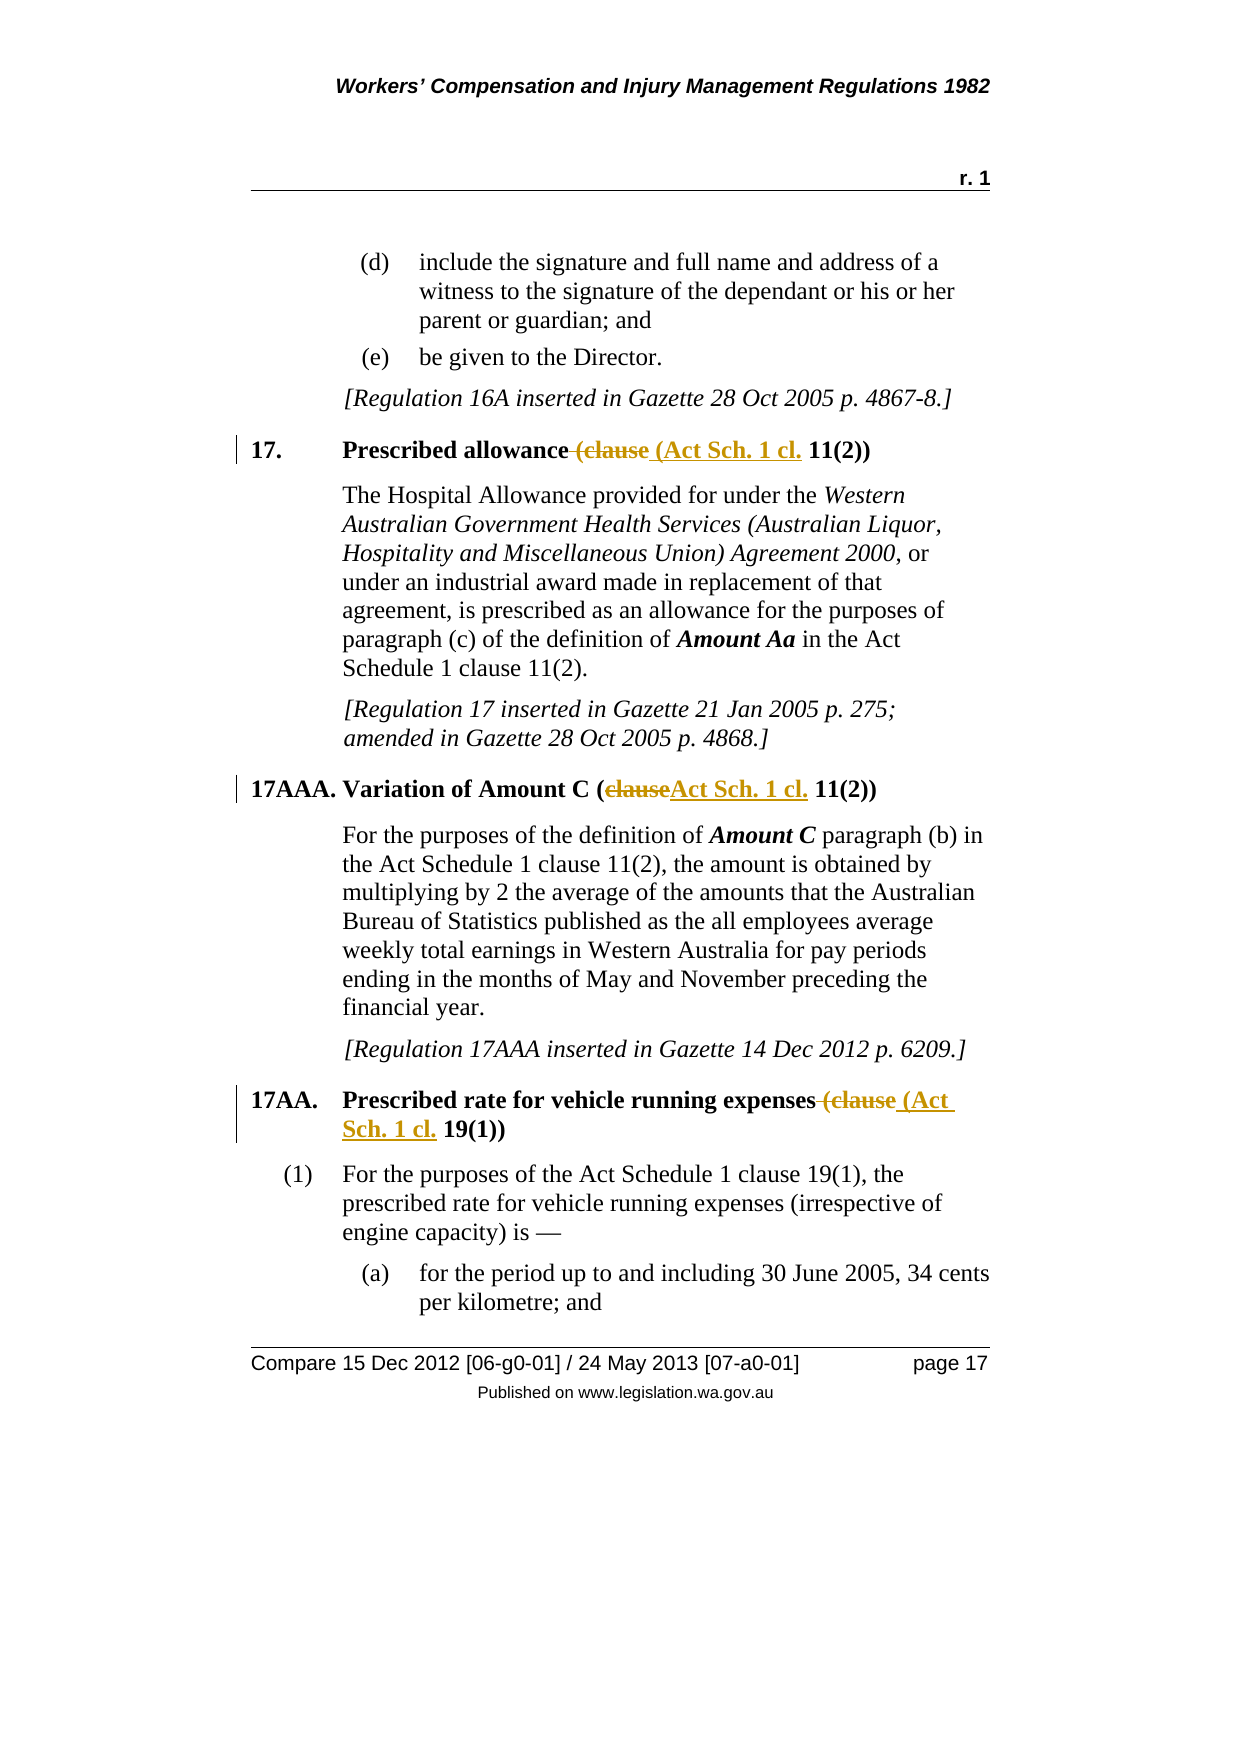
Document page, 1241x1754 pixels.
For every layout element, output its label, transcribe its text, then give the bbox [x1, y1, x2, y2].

subtitle 17AAA. Variation of Amount C ( 11(2)) [251, 774, 990, 803]
text [Regulation 17 inserted in Gazette 21 Jan 2005 p. 275; amended in Gazette 28 Oct 2005 p. 4868.] [251, 694, 990, 752]
text [Regulation 17AAA inserted in Gazette 14 Dec 2012 p. 6209.] [251, 1034, 990, 1062]
text (a) for the period up to and including 30 June 2005, 34 cents per kilometre; and [251, 1258, 990, 1316]
subtitle 17. Prescribed allowance 11(2)) [251, 435, 990, 464]
text The Hospital Allowance provided for under the Western Australian Government Health Services (Australian Liquor, Hospitality and Miscellaneous Union) Agreement 2000, or under an industrial award made in replacement of that agreement, is prescribed as an allowance for the purposes of paragraph (c) of the definition of Amount Aa in the Act Schedule 1 clause 11(2). [251, 480, 990, 682]
subtitle 17AA. Prescribed rate for vehicle running expenses 19(1)) [251, 1085, 990, 1143]
text (1) For the purposes of the Act Schedule 1 clause 19(1), the prescribed rate for vehicle running expenses (irrespective of engine capacity) is — [251, 1159, 990, 1246]
text For the purposes of the definition of Amount C paragraph (b) in the Act Schedule 1 clause 11(2), the amount is obtained by multiplying by 2 the average of the amounts that the Australian Bureau of Statistics published as the all employees average weekly total earnings in Western Australia for pay periods ending in the months of May and November preceding the financial year. [251, 820, 990, 1021]
text (e) be given to the Director. [251, 342, 990, 371]
text [Regulation 16A inserted in Gazette 28 Oct 2005 p. 4867-8.] [251, 383, 990, 412]
text (d) include the signature and full name and address of a witness to the signature of the dependant or his or her parent or guardian; and [251, 247, 990, 334]
